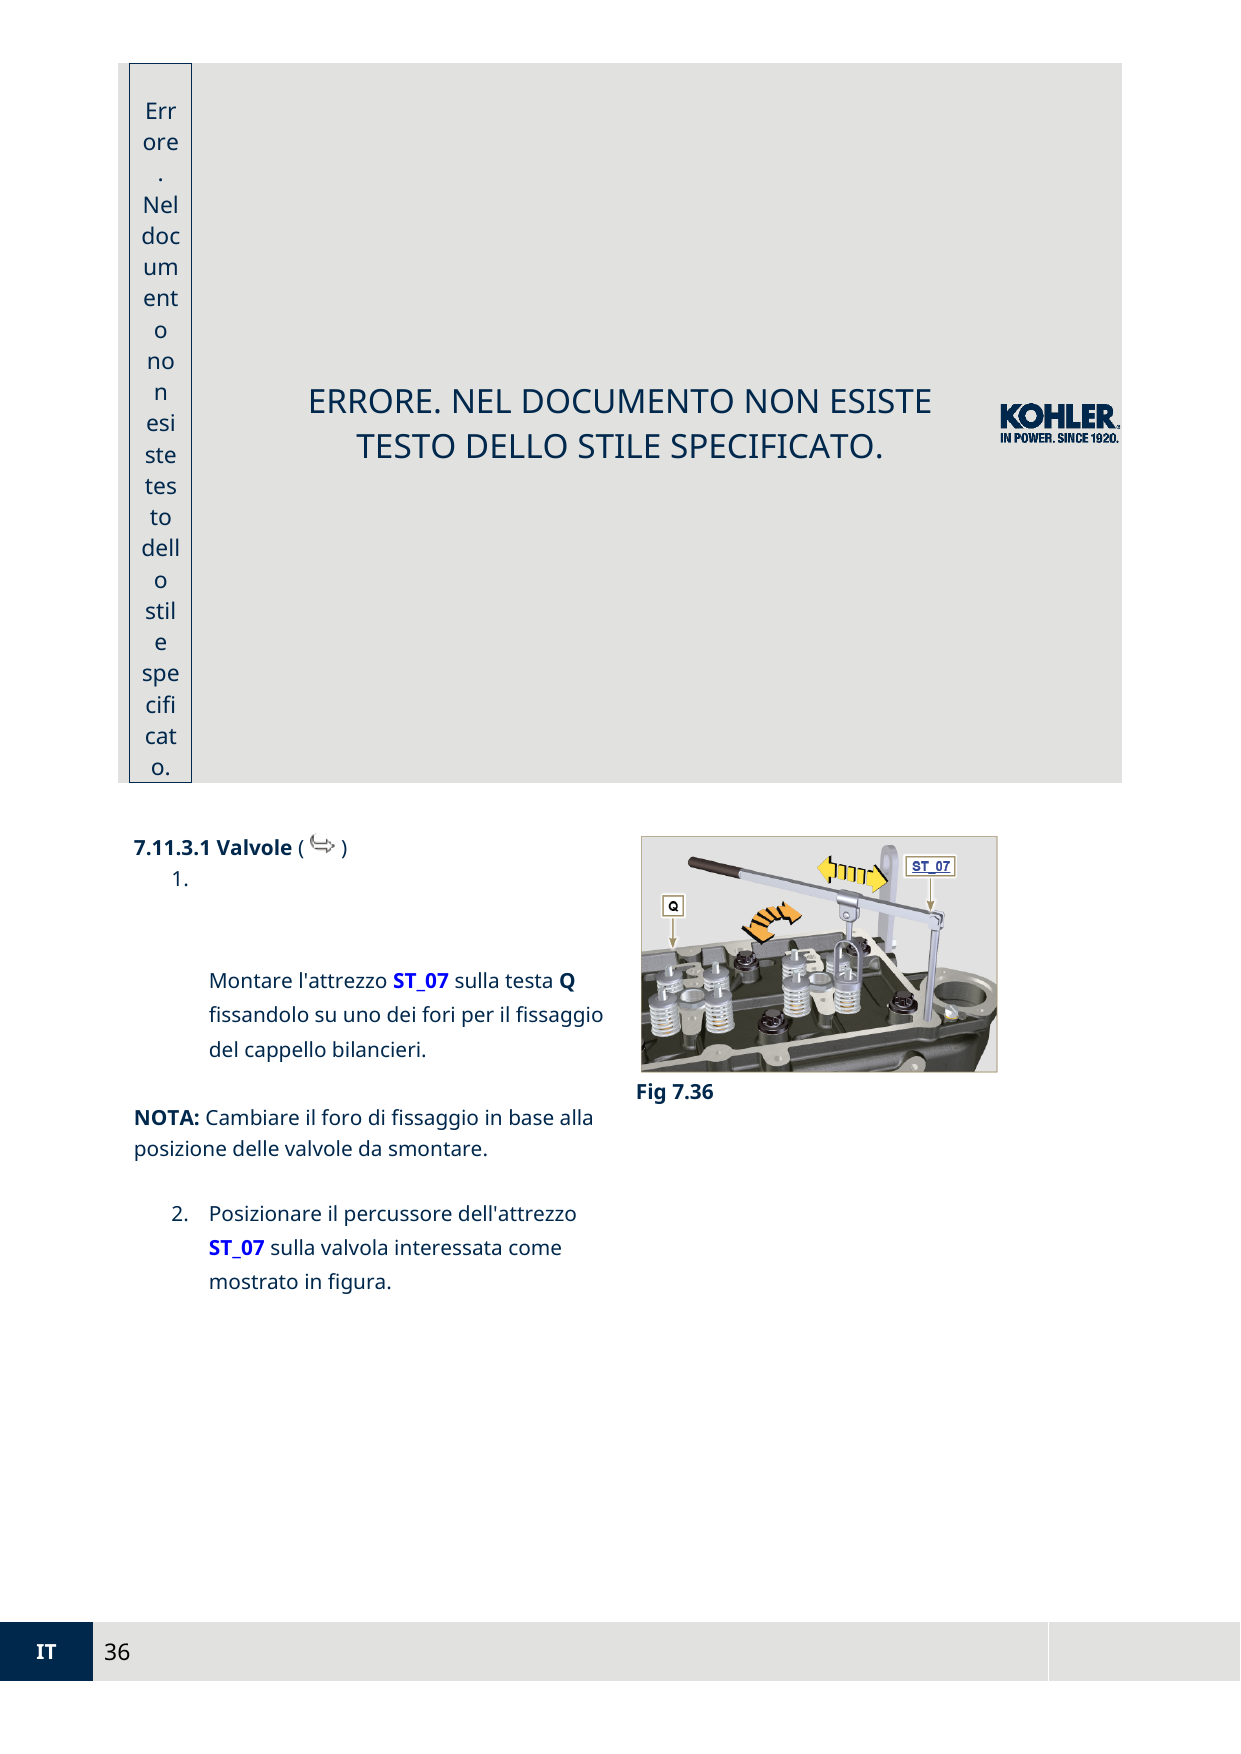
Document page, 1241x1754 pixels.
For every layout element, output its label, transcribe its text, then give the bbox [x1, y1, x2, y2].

table_cell Fig 7.36 [620, 815, 1122, 1314]
picture [635, 830, 1003, 1078]
table_cell 7.11.3.1 Valvole ( ) Montare l'attrezzo ST_07 sulla testa Q fissandolo su uno dei fori per il fissaggio del cappello bilancieri. NOTA: Cambiare il foro di fissaggio in base alla posizione delle valvole da smontare. Posizionare il percussore dell'attrezzo ST_07 sulla valvola interessata come mostrato in figura. [118, 815, 620, 1314]
picture [1000, 403, 1121, 443]
picture [309, 833, 336, 853]
